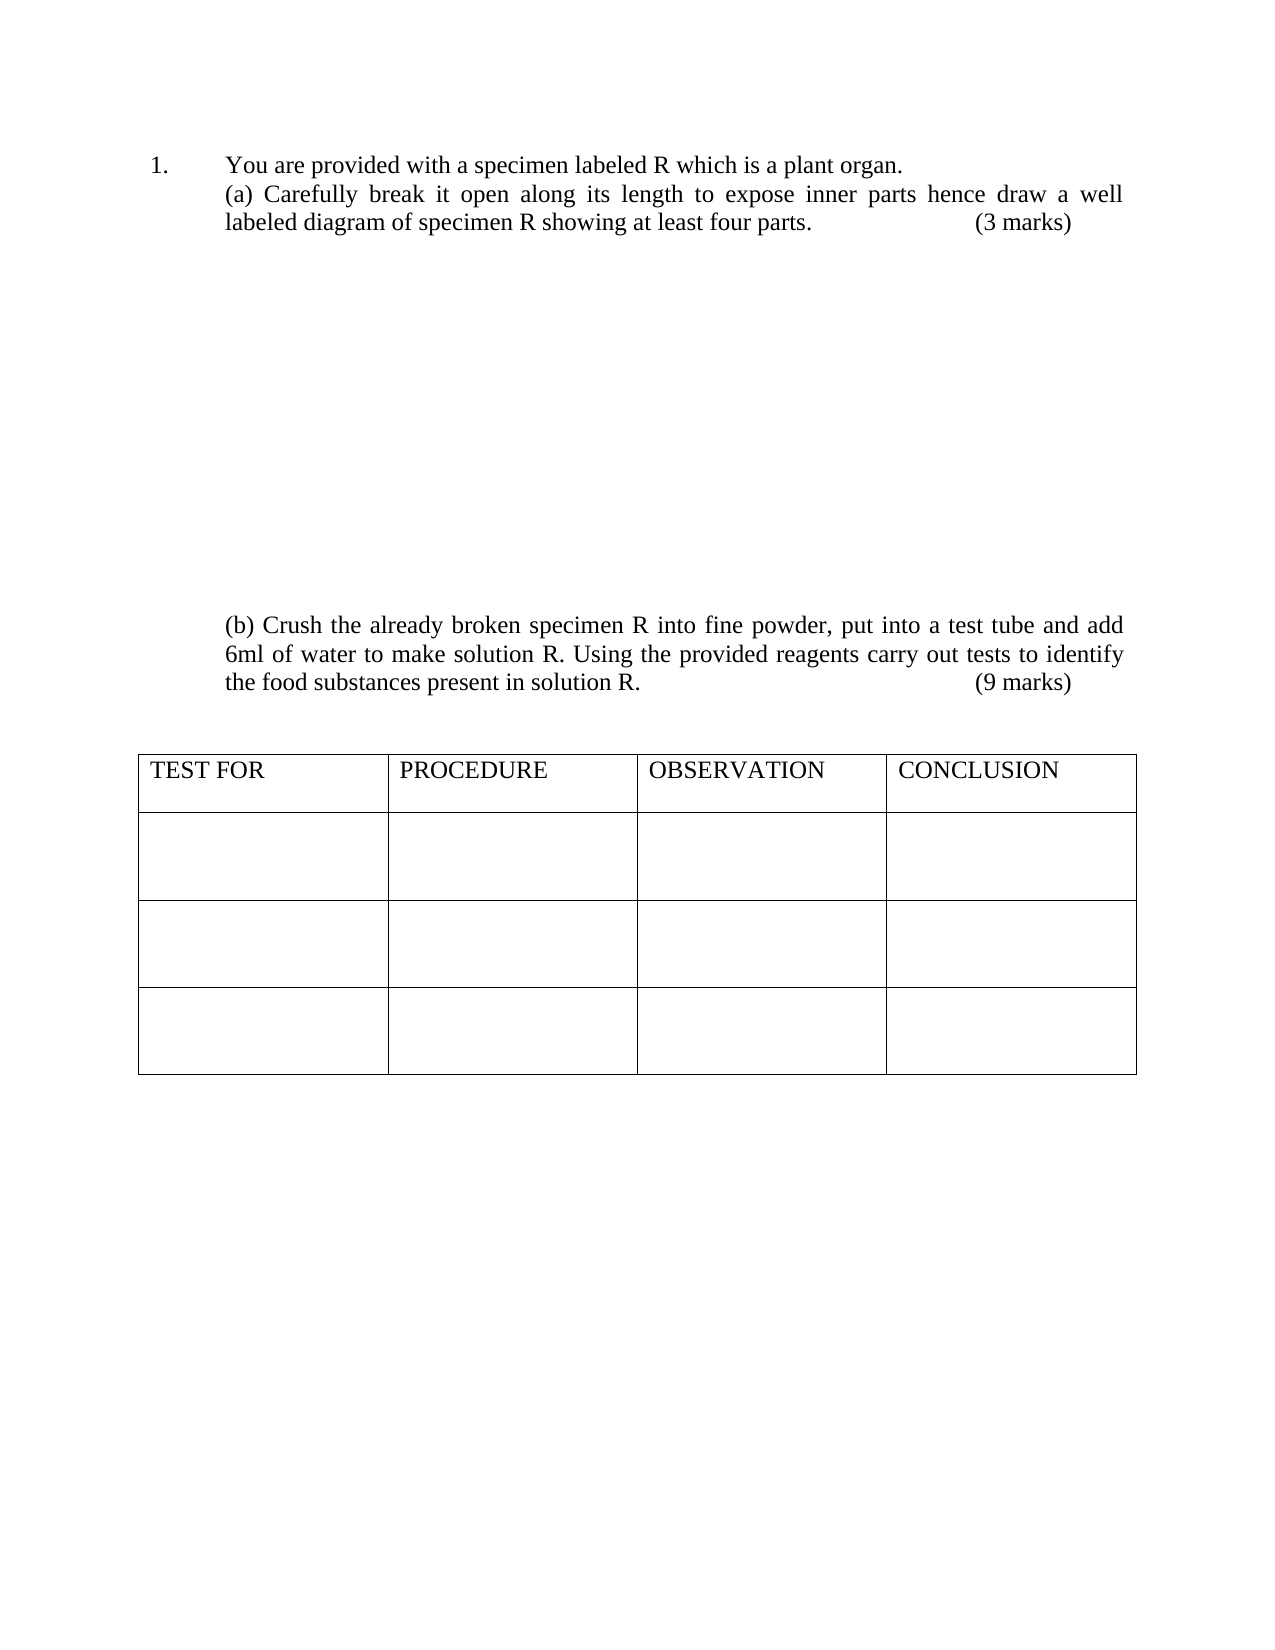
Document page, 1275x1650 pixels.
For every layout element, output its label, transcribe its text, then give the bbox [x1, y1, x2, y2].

text 1. You are provided with a specimen labeled R which is a plant organ. [150, 150, 1125, 179]
table_header TEST FOR [139, 755, 388, 812]
table_header PROCEDURE [389, 755, 637, 812]
text (a) Carefully break it open along its length to expose inner parts hence draw a well labeled diagram of specimen R showing at least four parts. (3 marks) [225, 179, 1125, 236]
table_cell [638, 813, 886, 899]
table_cell [887, 988, 1136, 1074]
table_cell [638, 901, 886, 987]
table_cell [139, 901, 388, 987]
table_header OBSERVATION [638, 755, 886, 812]
table_cell [139, 813, 388, 899]
table_cell [389, 813, 637, 899]
table_cell [638, 988, 886, 1074]
table_cell [139, 988, 388, 1074]
text (b) Crush the already broken specimen R into fine powder, put into a test tube and add 6ml of water to make solution R. Using the provided reagents carry out tests to identify the food substances present in solution R. (9 marks) [225, 610, 1125, 696]
table_cell [887, 901, 1136, 987]
table_header CONCLUSION [887, 755, 1136, 812]
table_cell [389, 901, 637, 987]
table_cell [389, 988, 637, 1074]
table_cell [887, 813, 1136, 899]
